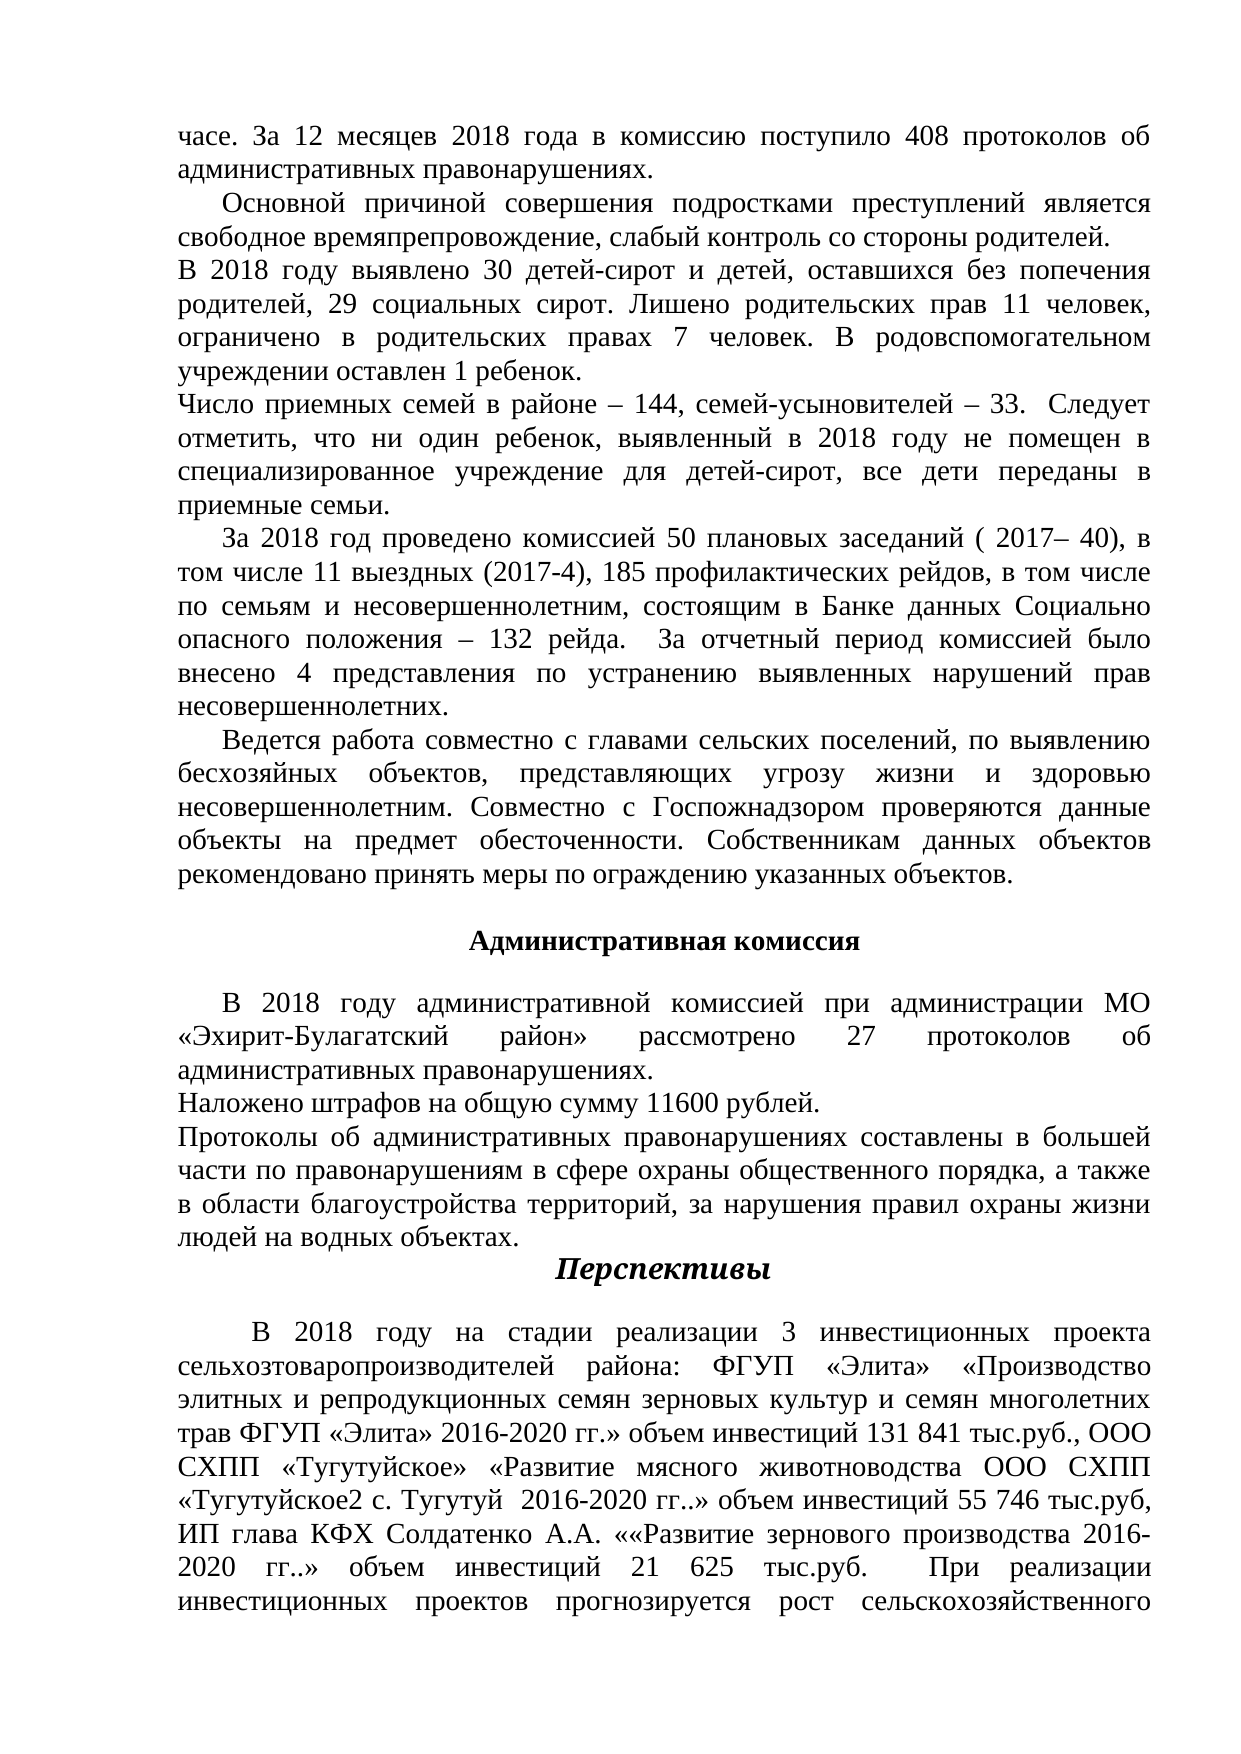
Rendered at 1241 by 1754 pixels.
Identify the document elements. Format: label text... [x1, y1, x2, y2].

text Основной причиной совершения подростками преступлений является свободное времяпрепровождение, слабый контроль со стороны родителей. [177, 185, 1152, 252]
text В 2018 году административной комиссией при администрации МО «Эхирит-Булагатский район» рассмотрено 27 протоколов об административных правонарушениях. [177, 985, 1152, 1085]
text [177, 1314, 1152, 1616]
subtitle Административная комиссия [177, 923, 1152, 957]
text В 2018 году выявлено 30 детей-сирот и детей, оставшихся без попечения родителей, 29 социальных сирот. Лишено родительских прав 11 человек, ограничено в родительских правах 7 человек. В родовспомогательном учреждении оставлен 1 ребенок. [177, 252, 1152, 386]
subtitle Перспективы [177, 1253, 1152, 1287]
text Наложено штрафов на общую сумму 11600 рублей. [177, 1085, 1152, 1119]
text За 2018 год проведено комиссией 50 плановых заседаний ( 2017– 40), в том числе 11 выездных (2017-4), 185 профилактических рейдов, в том числе по семьям и несовершеннолетним, состоящим в Банке данных Социально опасного положения – 132 рейда. За отчетный период комиссией было внесено 4 представления по устранению выявленных нарушений прав несовершеннолетних. [177, 521, 1152, 722]
text Протоколы об административных правонарушениях составлены в большей части по правонарушениям в сфере охраны общественного порядка, а также в области благоустройства территорий, за нарушения правил охраны жизни людей на водных объектах. [177, 1119, 1152, 1253]
text Ведется работа совместно с главами сельских поселений, по выявлению бесхозяйных объектов, представляющих угрозу жизни и здоровью несовершеннолетним. Совместно с Госпожнадзором проверяются данные объекты на предмет обесточенности. Собственникам данных объектов рекомендовано принять меры по ограждению указанных объектов. [177, 722, 1152, 889]
text Число приемных семей в районе – 144, семей-усыновителей – 33. Следует отметить, что ни один ребенок, выявленный в 2018 году не помещен в специализированное учреждение для детей-сирот, все дети переданы в приемные семьи. [177, 386, 1152, 521]
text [177, 118, 1152, 185]
